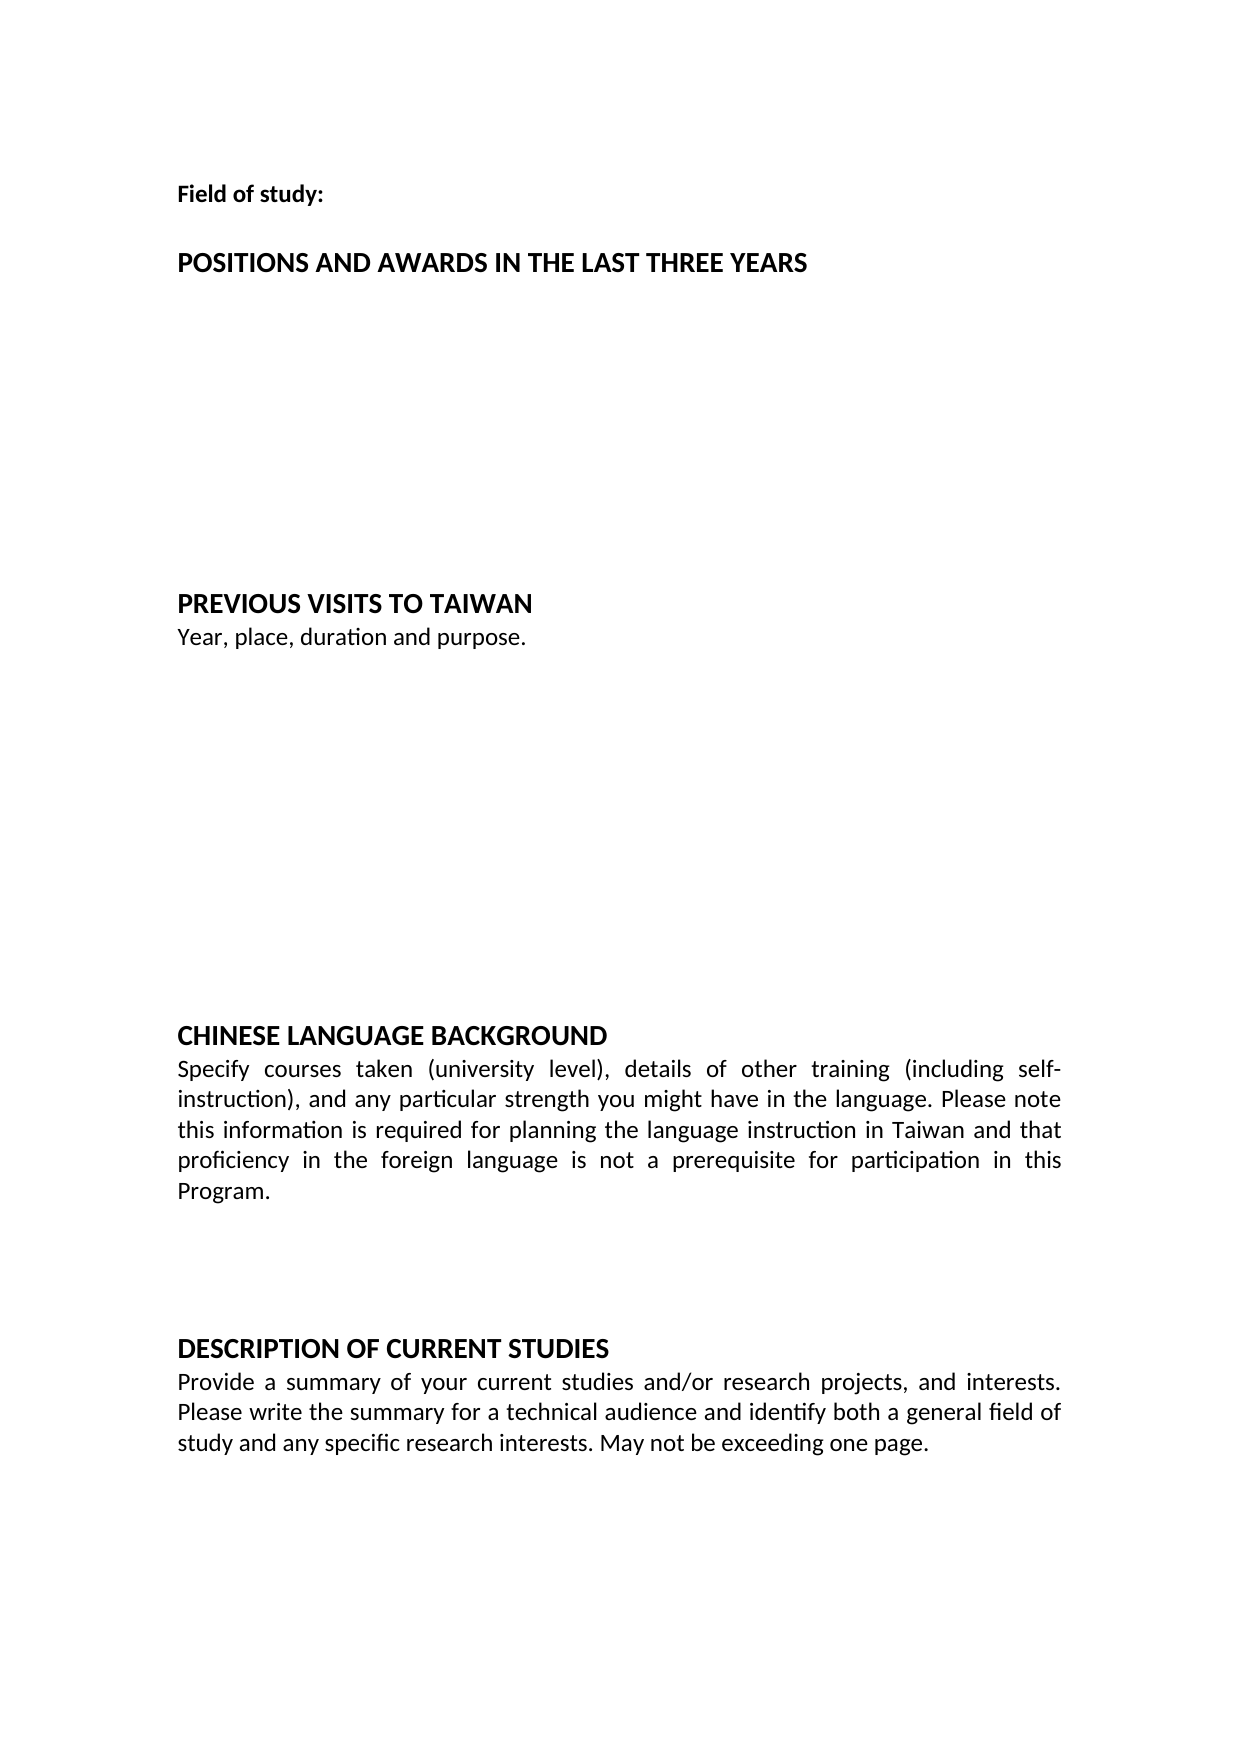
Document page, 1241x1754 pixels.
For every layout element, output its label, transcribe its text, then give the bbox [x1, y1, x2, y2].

text PREVIOUS VISITS TO TAIWAN [177, 585, 1063, 621]
text Provide a summary of your current studies and/or research projects, and interests. Please write the summary for a technical audience and identify both a general field of study and any specific research interests. May not be exceeding one page. [177, 1366, 1063, 1458]
text POSITIONS AND AWARDS IN THE LAST THREE YEARS [177, 244, 1063, 280]
text CHINESE LANGUAGE BACKGROUND [177, 1017, 1063, 1053]
text Specify courses taken (university level), details of other training (including self-instruction), and any particular strength you might have in the language. Please note this information is required for planning the language instruction in Taiwan and that proficiency in the foreign language is not a prerequisite for participation in this Program. [177, 1053, 1063, 1206]
text Year, place, duration and purpose. [177, 621, 1063, 651]
text DESCRIPTION OF CURRENT STUDIES [177, 1330, 1063, 1366]
text Field of study: [177, 178, 1063, 209]
